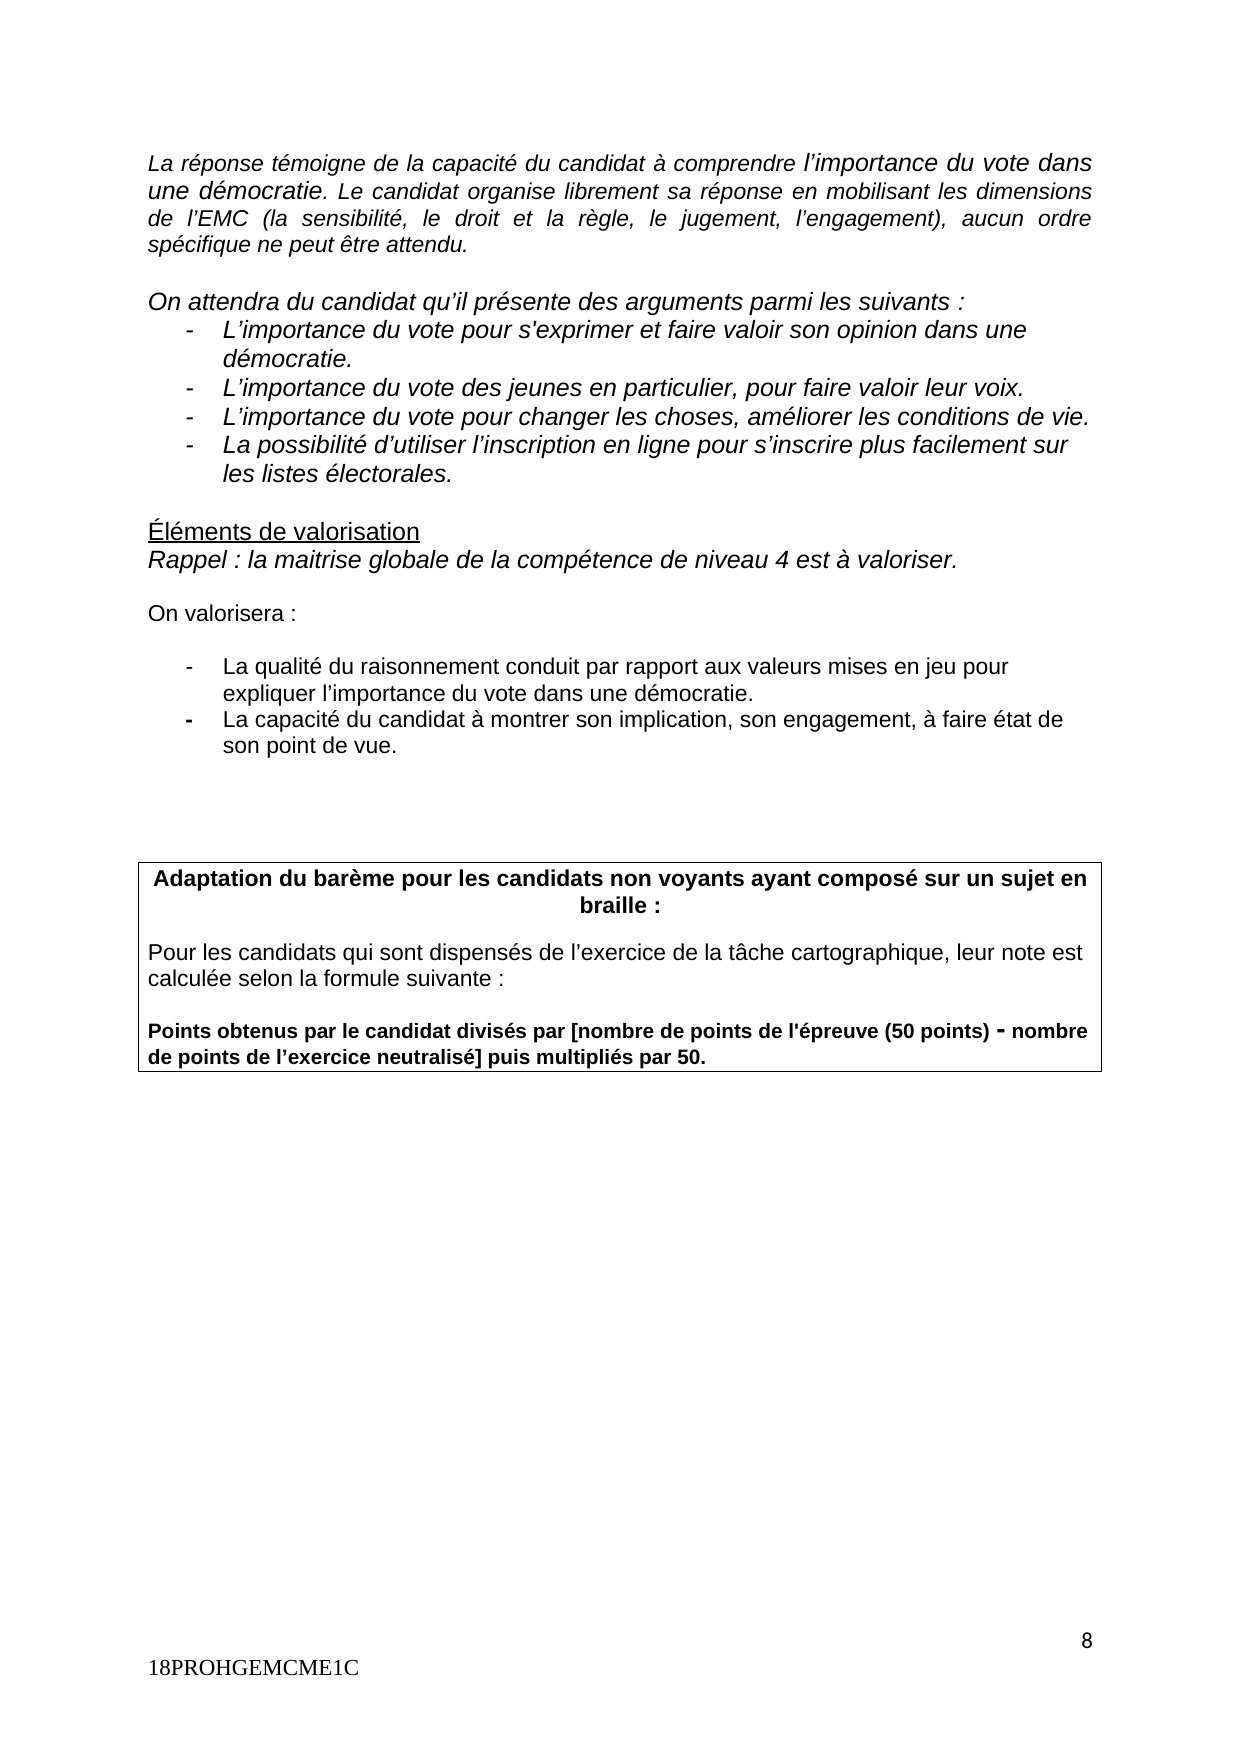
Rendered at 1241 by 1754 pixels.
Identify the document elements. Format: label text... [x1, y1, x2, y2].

text On attendra du candidat qu’il présente des arguments parmi les suivants : [148, 287, 1093, 315]
list La possibilité d’utiliser l’inscription en ligne pour s’inscrire plus facilement sur les listes électorales. [185, 430, 1093, 488]
list La capacité du candidat à montrer son implication, son engagement, à faire état de son point de vue. [185, 706, 1093, 758]
text On valorisera : [148, 600, 1093, 627]
text Rappel : la maitrise globale de la compétence de niveau 4 est à valoriser. [148, 545, 1093, 574]
text Points obtenus par le candidat divisés par [nombre de points de l'épreuve (50 points) - nombre de points de l’exercice neutralisé] puis multipliés par 50. [139, 1009, 1101, 1071]
text Éléments de valorisation [148, 517, 1093, 545]
text La réponse témoigne de la capacité du candidat à comprendre l’importance du vote dans une démocratie. Le candidat organise librement sa réponse en mobilisant les dimensions de l’EMC (la sensibilité, le droit et la règle, le jugement, l’engagement), aucun ordre spécifique ne peut être attendu. [148, 148, 1093, 258]
text Adaptation du barème pour les candidats non voyants ayant composé sur un sujet en braille : [139, 863, 1101, 918]
list L’importance du vote pour changer les choses, améliorer les conditions de vie. [185, 402, 1093, 430]
list L’importance du vote pour s'exprimer et faire valoir son opinion dans une démocratie. [185, 315, 1093, 373]
list La qualité du raisonnement conduit par rapport aux valeurs mises en jeu pour expliquer l’importance du vote dans une démocratie. [185, 653, 1093, 706]
list L’importance du vote des jeunes en particulier, pour faire valoir leur voix. [185, 373, 1093, 402]
text Pour les candidats qui sont dispensés de l’exercice de la tâche cartographique, leur note est calculée selon la formule suivante : [139, 936, 1101, 992]
